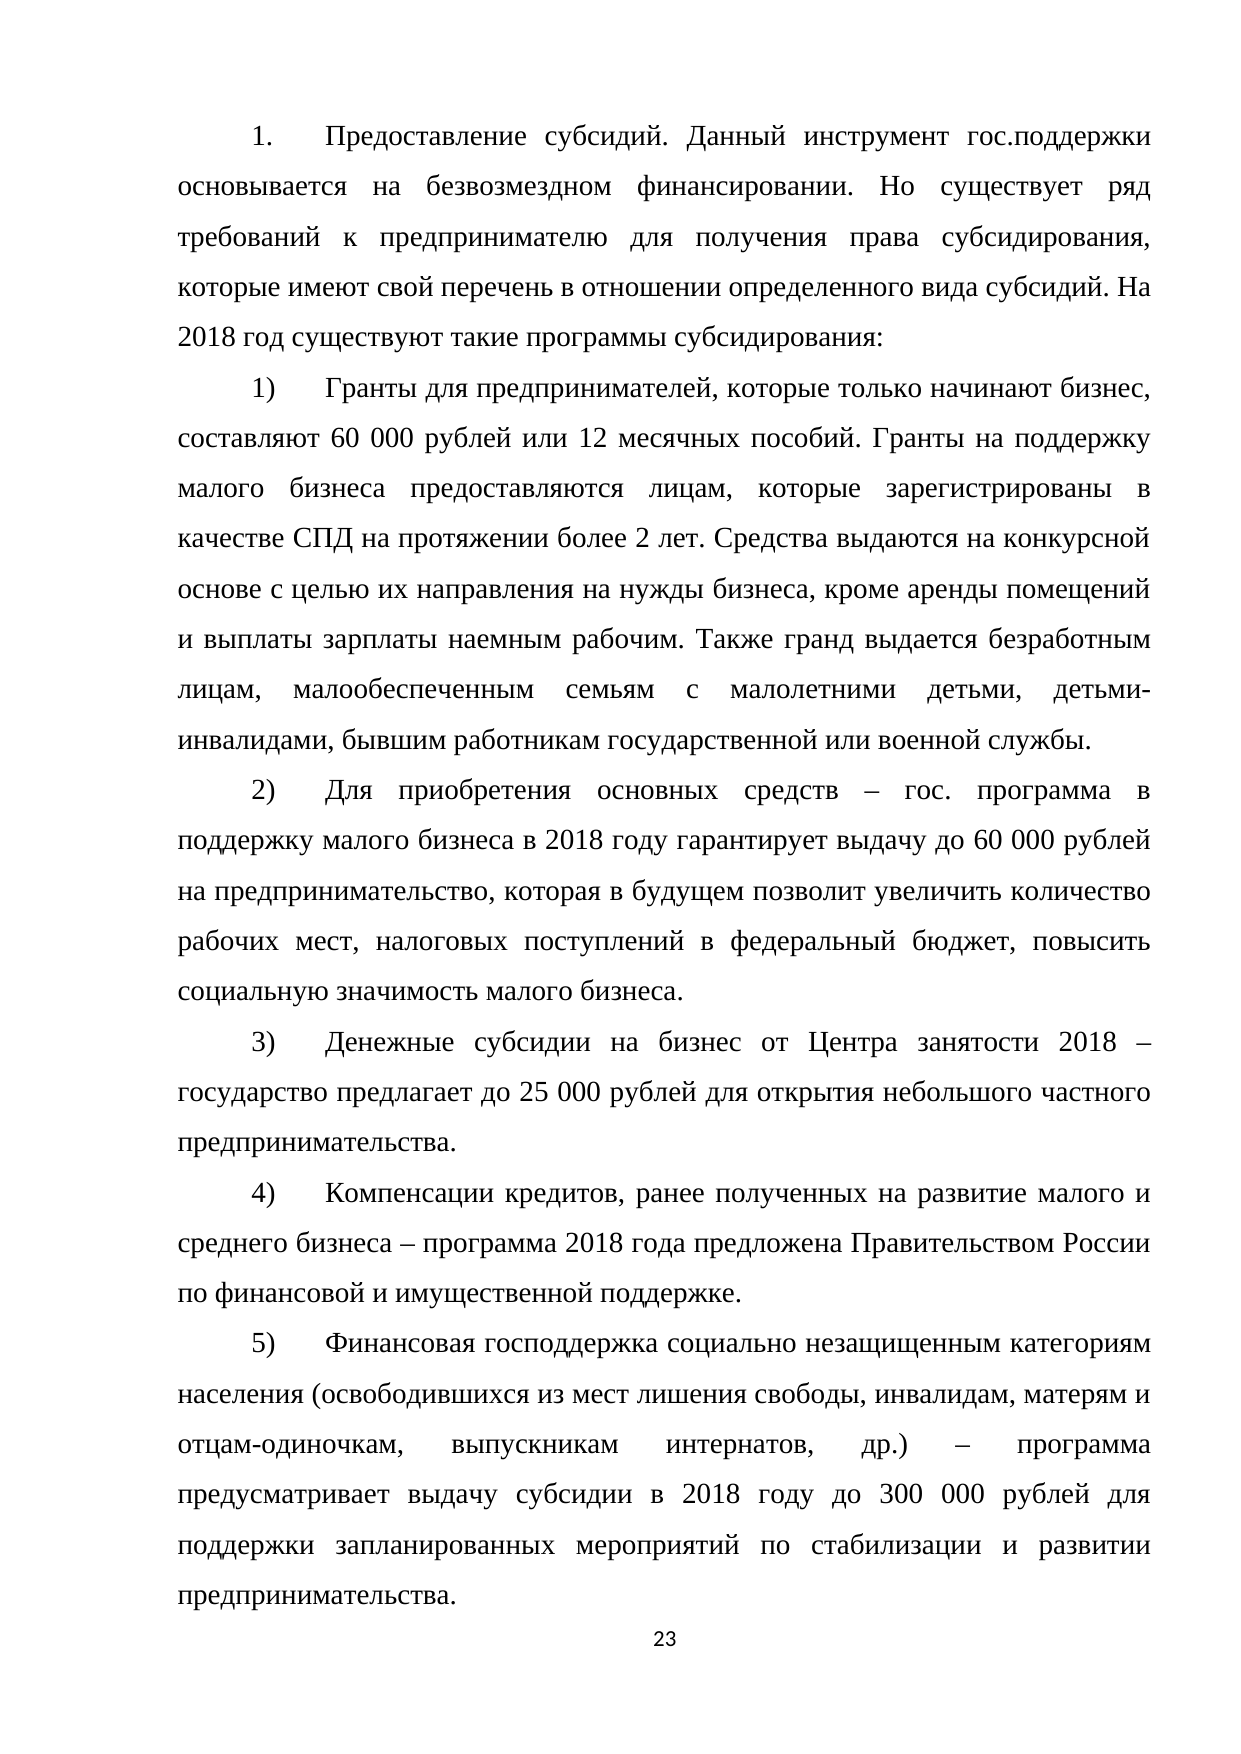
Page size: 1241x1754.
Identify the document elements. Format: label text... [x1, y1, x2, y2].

list Гранты для предпринимателей, которые только начинают бизнес, составляют 60 000 рублей или 12 месячных пособий. Гранты на поддержку малого бизнеса предоставляются лицам, которые зарегистрированы в качестве СПД на протяжении более 2 лет. Средства выдаются на конкурсной основе с целью их направления на нужды бизнеса, кроме аренды помещений и выплаты зарплаты наемным рабочим. Также гранд выдается безработным лицам, малообеспеченным семьям с малолетними детьми, детьми-инвалидами, бывшим работникам государственной или военной службы. [177, 370, 1152, 755]
list Финансовая господдержка социально незащищенным категориям населения (освободившихся из мест лишения свободы, инвалидам, матерям и отцам-одиночкам, выпускникам интернатов, др.) – программа предусматривает выдачу субсидии в 2018 году до 300 000 рублей для поддержки запланированных мероприятий по стабилизации и развитии предпринимательства. [177, 1326, 1152, 1611]
list Для приобретения основных средств – гос. программа в поддержку малого бизнеса в 2018 году гарантирует выдачу до 60 000 рублей на предпринимательство, которая в будущем позволит увеличить количество рабочих мест, налоговых поступлений в федеральный бюджет, повысить социальную значимость малого бизнеса. [177, 772, 1152, 1007]
list Денежные субсидии на бизнес от Центра занятости 2018 – государство предлагает до 25 000 рублей для открытия небольшого частного предпринимательства. [177, 1024, 1152, 1158]
list Компенсации кредитов, ранее полученных на развитие малого и среднего бизнеса – программа 2018 года предложена Правительством России по финансовой и имущественной поддержке. [177, 1175, 1152, 1309]
list Предоставление субсидий. Данный инструмент гос.поддержки основывается на безвозмездном финансировании. Но существует ряд требований к предпринимателю для получения права субсидирования, которые имеют свой перечень в отношении определенного вида субсидий. На 2018 год существуют такие программы субсидирования: [177, 118, 1152, 353]
